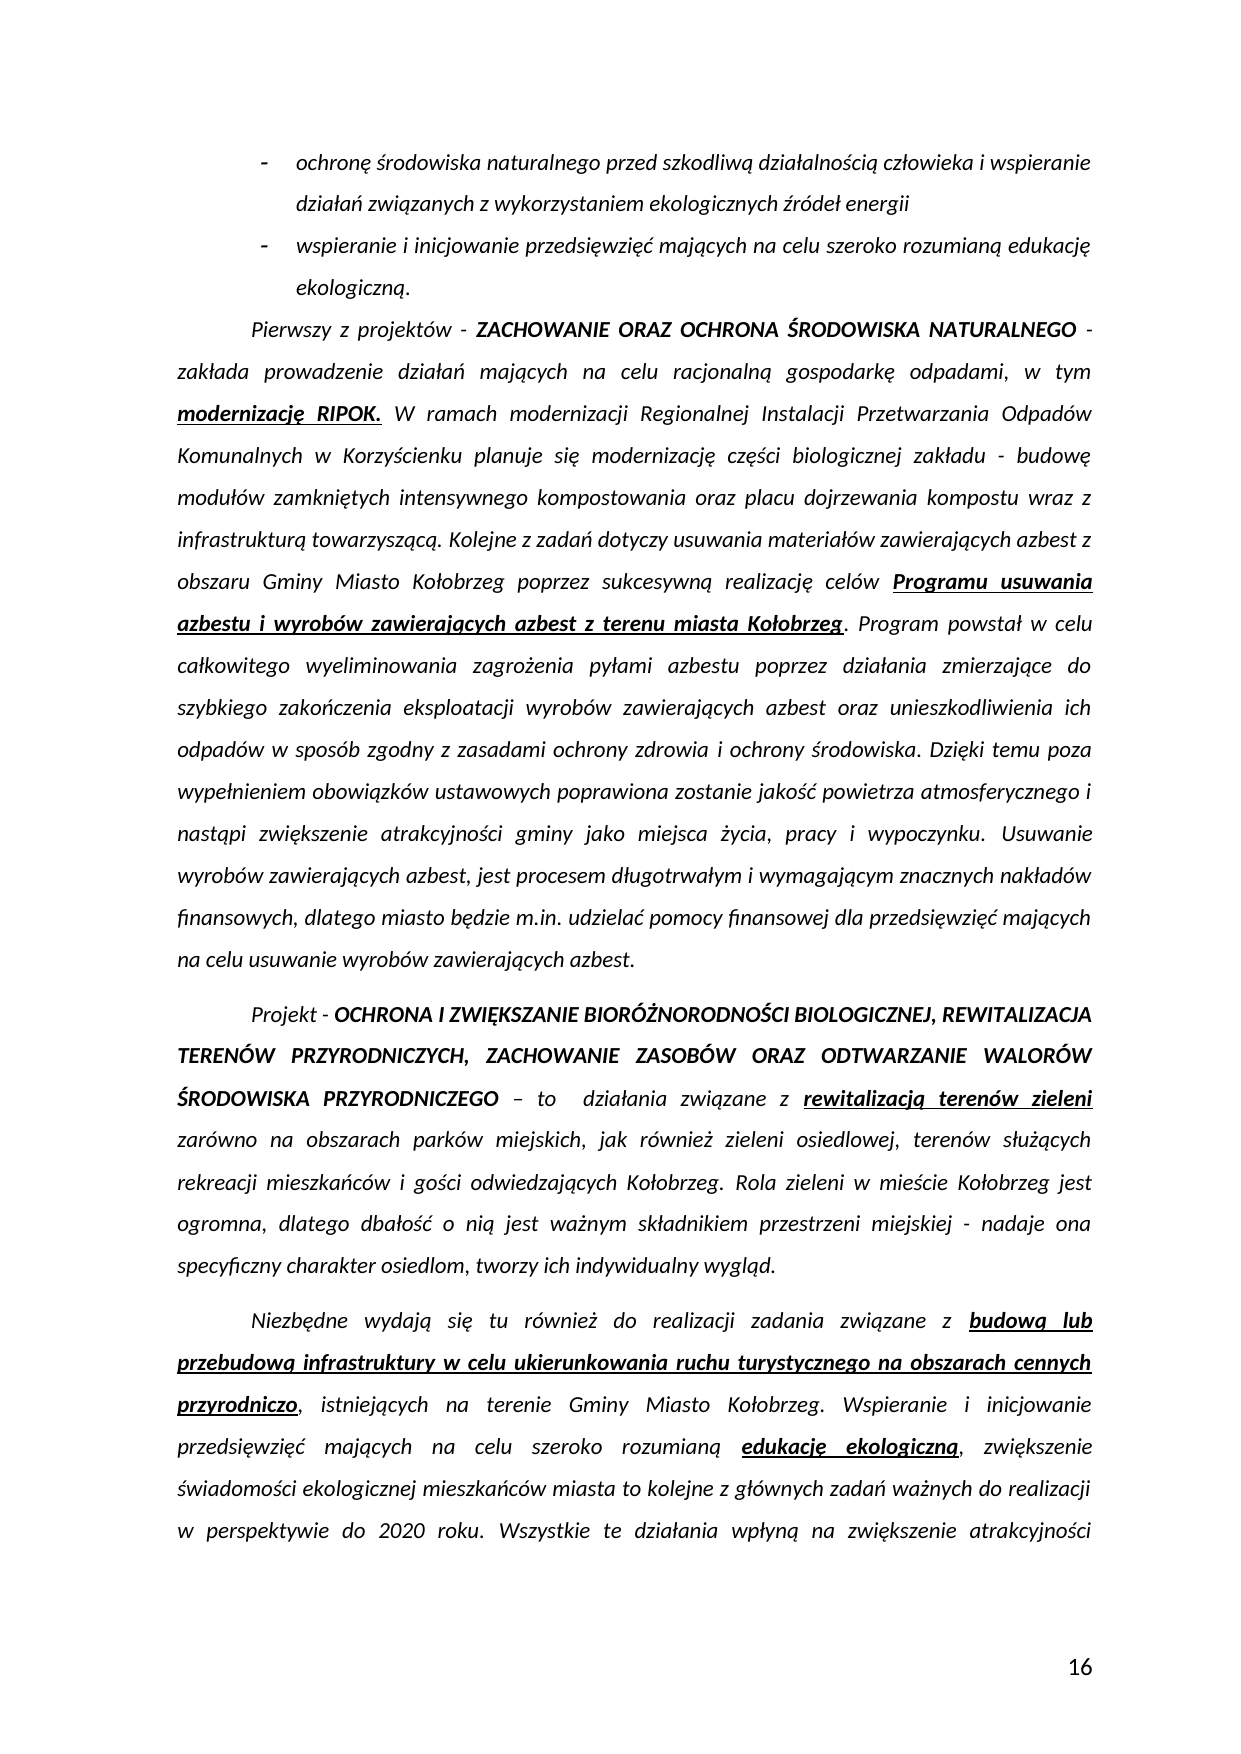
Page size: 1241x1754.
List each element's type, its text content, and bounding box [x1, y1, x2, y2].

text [177, 1306, 1093, 1544]
text Projekt - OCHRONA I ZWIĘKSZANIE BIORÓŻNORODNOŚCI BIOLOGICZNEJ, REWITALIZACJA TERENÓW PRZYRODNICZYCH, ZACHOWANIE ZASOBÓW ORAZ ODTWARZANIE WALORÓW ŚRODOWISKA PRZYRODNICZEGO – to działania związane z rewitalizacją terenów zieleni zarówno na obszarach parków miejskich, jak również zieleni osiedlowej, terenów służących rekreacji mieszkańców i gości odwiedzających Kołobrzeg. Rola zieleni w mieście Kołobrzeg jest ogromna, dlatego dbałość o nią jest ważnym składnikiem przestrzeni miejskiej - nadaje ona specyficzny charakter osiedlom, tworzy ich indywidualny wygląd. [177, 1000, 1093, 1279]
text Pierwszy z projektów - ZACHOWANIE ORAZ OCHRONA ŚRODOWISKA NATURALNEGO - zakłada prowadzenie działań mających na celu racjonalną gospodarkę odpadami, w tym modernizację RIPOK. W ramach modernizacji Regionalnej Instalacji Przetwarzania Odpadów Komunalnych w Korzyścienku planuje się modernizację części biologicznej zakładu - budowę modułów zamkniętych intensywnego kompostowania oraz placu dojrzewania kompostu wraz z infrastrukturą towarzyszącą. Kolejne z zadań dotyczy usuwania materiałów zawierających azbest z obszaru Gminy Miasto Kołobrzeg poprzez sukcesywną realizację celów Programu usuwania azbestu i wyrobów zawierających azbest z terenu miasta Kołobrzeg. Program powstał w celu całkowitego wyeliminowania zagrożenia pyłami azbestu poprzez działania zmierzające do szybkiego zakończenia eksploatacji wyrobów zawierających azbest oraz unieszkodliwienia ich odpadów w sposób zgodny z zasadami ochrony zdrowia i ochrony środowiska. Dzięki temu poza wypełnieniem obowiązków ustawowych poprawiona zostanie jakość powietrza atmosferycznego i nastąpi zwiększenie atrakcyjności gminy jako miejsca życia, pracy i wypoczynku. Usuwanie wyrobów zawierających azbest, jest procesem długotrwałym i wymagającym znacznych nakładów finansowych, dlatego miasto będzie m.in. udzielać pomocy finansowej dla przedsięwzięć mających na celu usuwanie wyrobów zawierających azbest. [177, 316, 1093, 973]
list ochronę środowiska naturalnego przed szkodliwą działalnością człowieka i wspieranie działań związanych z wykorzystaniem ekologicznych źródeł energii [259, 148, 1093, 218]
list wspieranie i inicjowanie przedsięwzięć mających na celu szeroko rozumianą edukację ekologiczną. [259, 232, 1093, 302]
